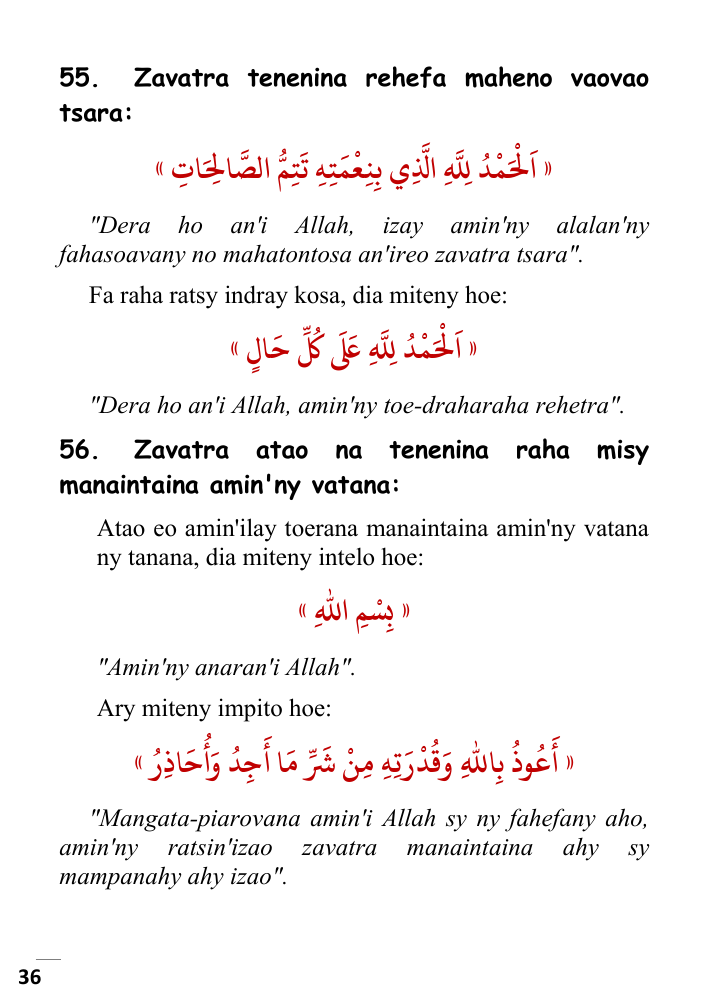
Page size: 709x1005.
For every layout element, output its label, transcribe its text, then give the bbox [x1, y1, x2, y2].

text Fa raha ratsy indray kosa, dia miteny hoe: [59, 280, 650, 309]
text "Mangata-piarovana amin'i Allah sy ny fahefany aho, amin'ny ratsin'izao zavatra manaintaina ahy sy mampanahy ahy izao". [59, 803, 650, 889]
list « اَلْحَمْدُ لِلَّهِ الَّذِي بِنِعْمَتِهِ تَتِمُّ الصَّالِحَاتِ » [59, 141, 650, 197]
text Ary miteny impito hoe: [97, 693, 650, 722]
list Atao eo amin'ilay toerana manaintaina amin'ny vatana ny tanana, dia miteny intelo hoe: [97, 513, 650, 571]
text "Amin'ny anaran'i Allah". [97, 652, 650, 681]
list Zavatra atao na tenenina raha misy manaintaina amin'ny vatana: [59, 431, 650, 501]
list « بِسْمِ اللهِ » [59, 583, 650, 639]
list « اَلْحَمْدُ لِلَّهِ عَلَى كُلِّ حَالٍ » [59, 321, 650, 377]
list Zavatra tenenina rehefa maheno vaovao tsara: [59, 59, 650, 129]
text "Dera ho an'i Allah, izay amin'ny alalan'ny fahasoavany no mahatontosa an'ireo zavatra tsara". [59, 210, 650, 267]
text "Dera ho an'i Allah, amin'ny toe-draharaha rehetra". [59, 390, 650, 419]
list « أَعُوذُ بِاللهِ وَقُدْرَتِهِ مِنْ شَرِّ مَا أَجِدُ وَأُحَاذِرُ » [59, 734, 650, 791]
